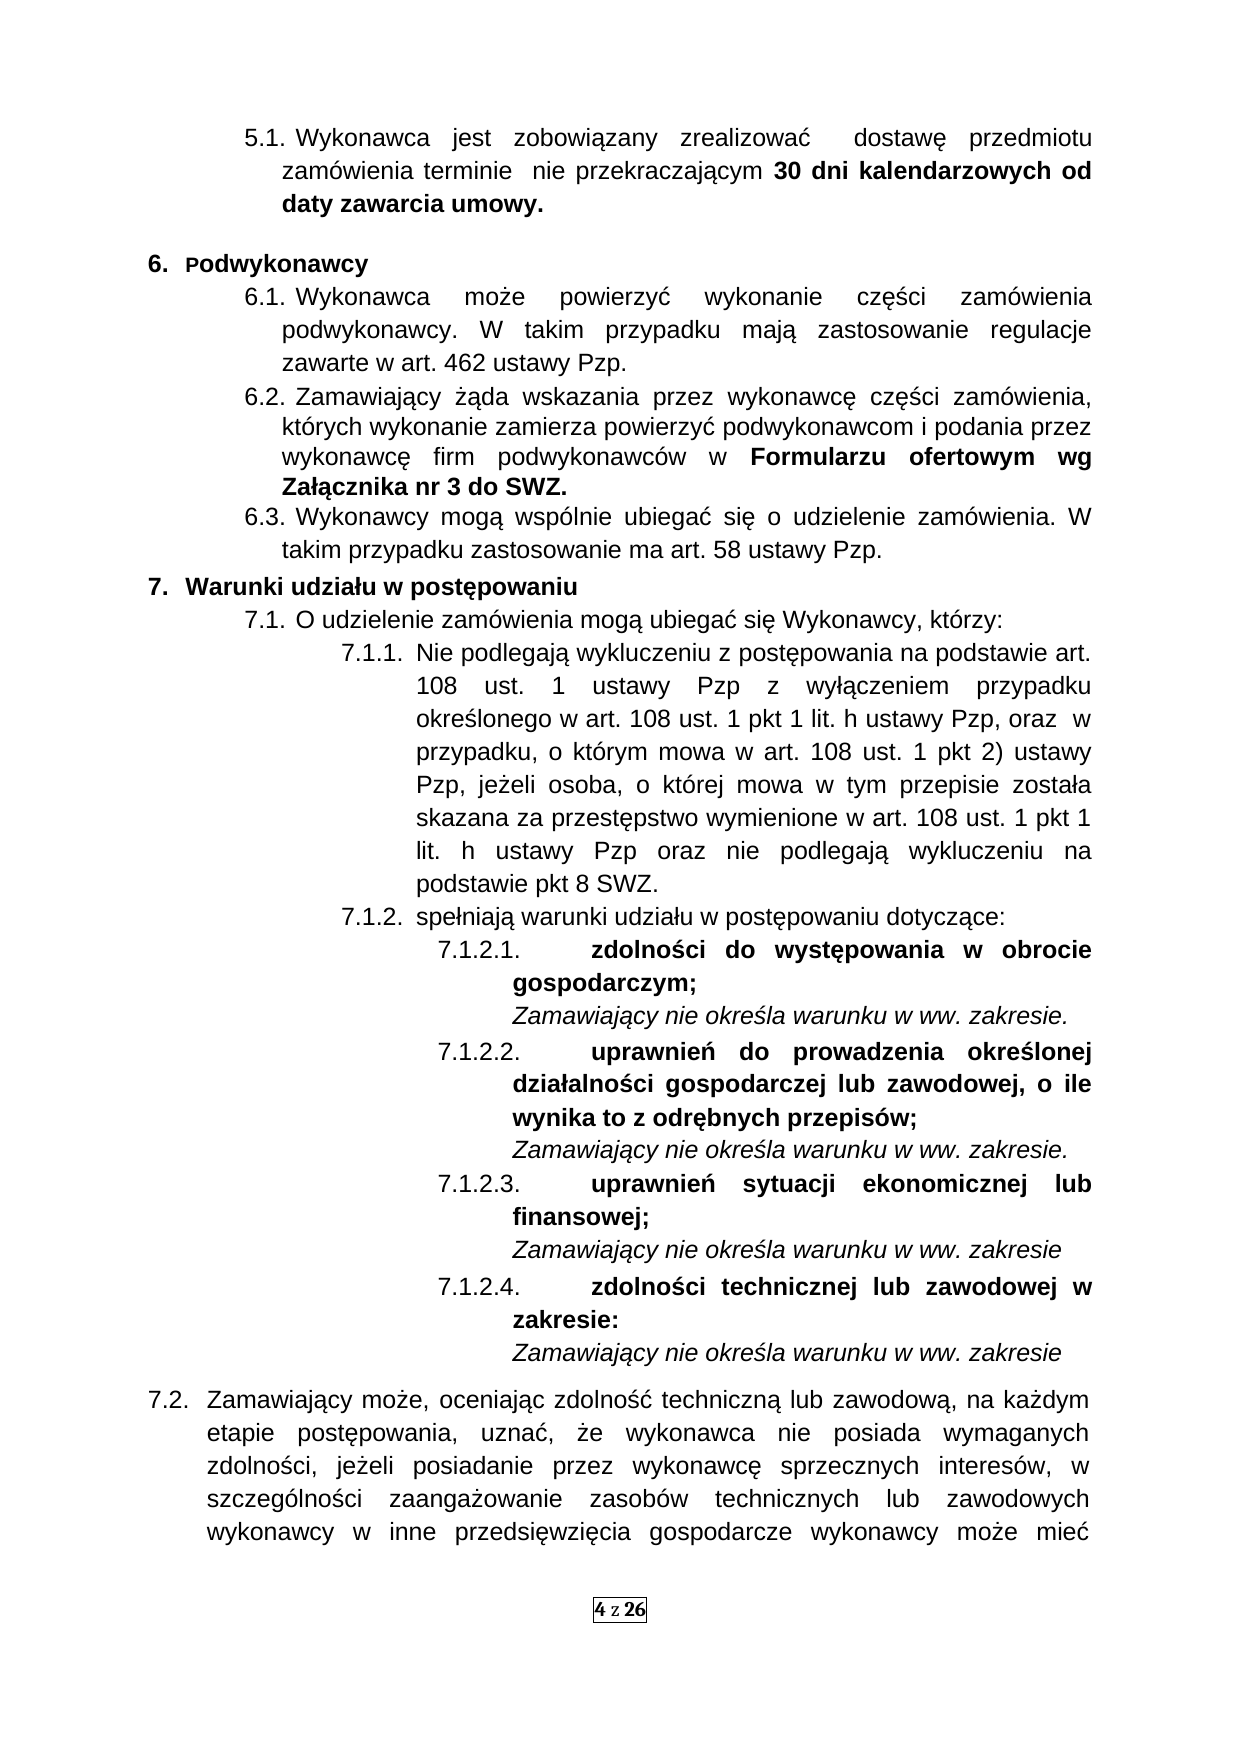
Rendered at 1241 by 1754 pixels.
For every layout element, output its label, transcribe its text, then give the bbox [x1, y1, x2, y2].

list spełniają warunki udziału w postępowaniu dotyczące: [341, 902, 1093, 931]
list Wykonawca może powierzyć wykonanie części zamówienia podwykonawcy. W takim przypadku mają zastosowanie regulacje zawarte w art. 462 ustawy Pzp. [244, 282, 1093, 377]
list uprawnień do prowadzenia określonej działalności gospodarczej lub zawodowej, o ile wynika to z odrębnych przepisów; [437, 1036, 1093, 1131]
list Wykonawcy mogą wspólnie ubiegać się o udzielenie zamówienia. W takim przypadku zastosowanie ma art. 58 ustawy Pzp. [244, 502, 1093, 564]
list Wykonawca jest zobowiązany zrealizować dostawę przedmiotu zamówienia terminie nie przekraczającym 30 dni kalendarzowych od daty zawarcia umowy. [244, 123, 1093, 218]
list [148, 1384, 1091, 1545]
list O udzielenie zamówienia mogą ubiegać się Wykonawcy, którzy: [244, 605, 1093, 634]
list Podwykonawcy [148, 249, 1093, 278]
list Zamawiający żąda wskazania przez wykonawcę części zamówienia, których wykonanie zamierza powierzyć podwykonawcom i podania przez wykonawcę firm podwykonawców w Formularzu ofertowym wg Załącznika nr 3 do SWZ. [244, 381, 1093, 501]
list Zamawiający nie określa warunku w ww. zakresie. [512, 1001, 1093, 1030]
list Zamawiający nie określa warunku w ww. zakresie. [512, 1136, 1093, 1164]
list Zamawiający nie określa warunku w ww. zakresie [512, 1338, 1093, 1367]
list uprawnień sytuacji ekonomicznej lub finansowej; [437, 1168, 1093, 1230]
list zdolności do występowania w obrocie gospodarczym; [437, 935, 1093, 997]
list Warunki udziału w postępowaniu [148, 572, 1093, 601]
list Zamawiający nie określa warunku w ww. zakresie [512, 1234, 1093, 1263]
list zdolności technicznej lub zawodowej w zakresie: [437, 1272, 1093, 1333]
list Nie podlegają wykluczeniu z postępowania na podstawie art. 108 ust. 1 ustawy Pzp z wyłączeniem przypadku określonego w art. 108 ust. 1 pkt 1 lit. h ustawy Pzp, oraz w przypadku, o którym mowa w art. 108 ust. 1 pkt 2) ustawy Pzp, jeżeli osoba, o której mowa w tym przepisie została skazana za przestępstwo wymienione w art. 108 ust. 1 pkt 1 lit. h ustawy Pzp oraz nie podlegają wykluczeniu na podstawie pkt 8 SWZ. [341, 638, 1093, 898]
